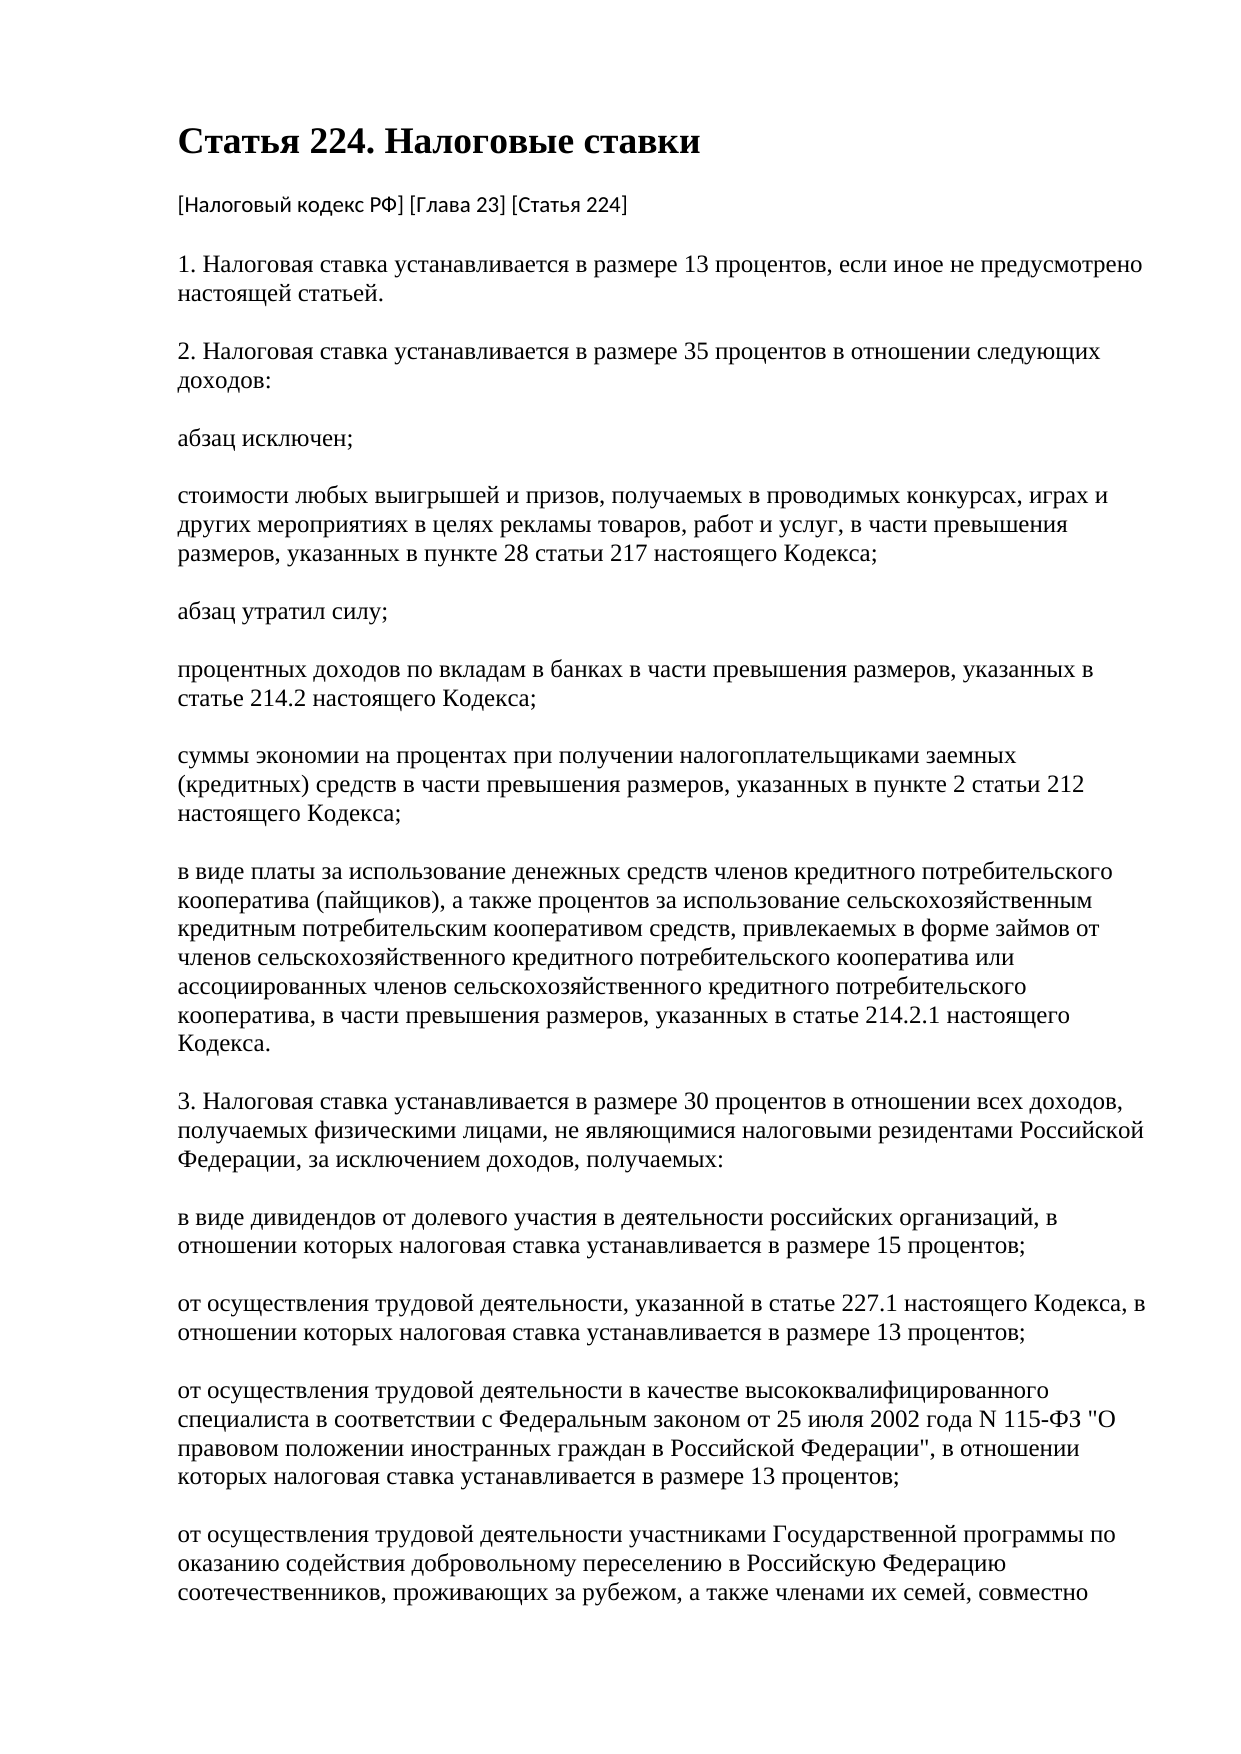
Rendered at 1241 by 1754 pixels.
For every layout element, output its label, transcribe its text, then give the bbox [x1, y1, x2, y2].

text [Налоговый кодекс РФ] [Глава 23] [Статья 224] [177, 190, 1152, 218]
subtitle Статья 224. Налоговые ставки [177, 118, 1152, 161]
text от осуществления трудовой деятельности, указанной в статье 227.1 настоящего Кодекса, в отношении которых налоговая ставка устанавливается в размере 13 процентов; [177, 1288, 1152, 1346]
text абзац исключен; [177, 423, 1152, 451]
text абзац утратил силу; [177, 596, 1152, 625]
text в виде платы за использование денежных средств членов кредитного потребительского кооператива (пайщиков), а также процентов за использование сельскохозяйственным кредитным потребительским кооперативом средств, привлекаемых в форме займов от членов сельскохозяйственного кредитного потребительского кооператива или ассоциированных членов сельскохозяйственного кредитного потребительского кооператива, в части превышения размеров, указанных в статье 214.2.1 настоящего Кодекса. [177, 856, 1152, 1057]
text стоимости любых выигрышей и призов, получаемых в проводимых конкурсах, играх и других мероприятиях в целях рекламы товаров, работ и услуг, в части превышения размеров, указанных в пункте 28 статьи 217 настоящего Кодекса; [177, 481, 1152, 567]
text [177, 1519, 1152, 1606]
text в виде дивидендов от долевого участия в деятельности российских организаций, в отношении которых налоговая ставка устанавливается в размере 15 процентов; [177, 1202, 1152, 1259]
text процентных доходов по вкладам в банках в части превышения размеров, указанных в статье 214.2 настоящего Кодекса; [177, 654, 1152, 711]
text 1. Налоговая ставка устанавливается в размере 13 процентов, если иное не предусмотрено настоящей статьей. [177, 249, 1152, 307]
text суммы экономии на процентах при получении налогоплательщиками заемных (кредитных) средств в части превышения размеров, указанных в пункте 2 статьи 212 настоящего Кодекса; [177, 741, 1152, 827]
text 2. Налоговая ставка устанавливается в размере 35 процентов в отношении следующих доходов: [177, 336, 1152, 393]
text от осуществления трудовой деятельности в качестве высококвалифицированного специалиста в соответствии с Федеральным законом от 25 июля 2002 года N 115-ФЗ "О правовом положении иностранных граждан в Российской Федерации", в отношении которых налоговая ставка устанавливается в размере 13 процентов; [177, 1375, 1152, 1490]
text 3. Налоговая ставка устанавливается в размере 30 процентов в отношении всех доходов, получаемых физическими лицами, не являющимися налоговыми резидентами Российской Федерации, за исключением доходов, получаемых: [177, 1086, 1152, 1173]
